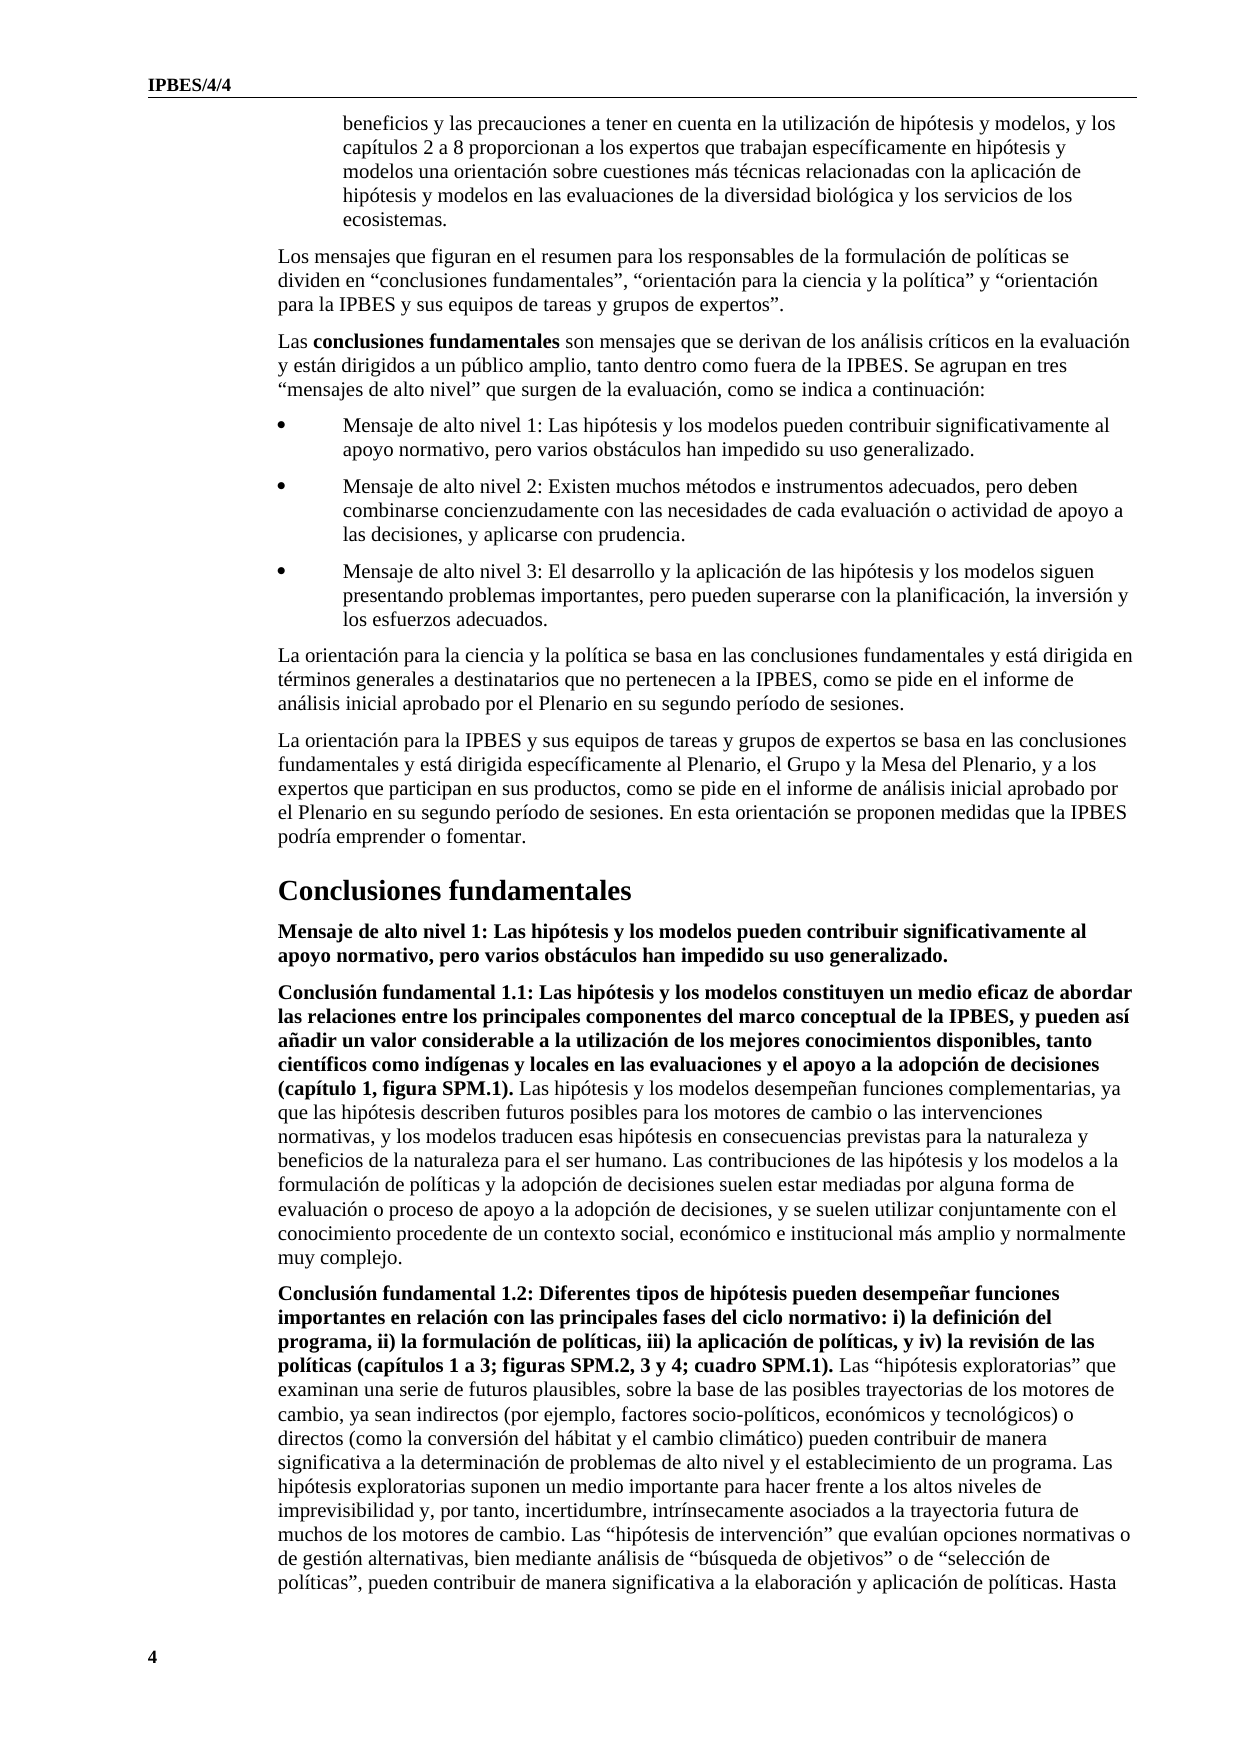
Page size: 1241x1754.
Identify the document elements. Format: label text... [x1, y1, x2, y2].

text La orientación para la ciencia y la política se basa en las conclusiones fundamentales y está dirigida en términos generales a destinatarios que no pertenecen a la IPBES, como se pide en el informe de análisis inicial aprobado por el Plenario en su segundo período de sesiones. [278, 643, 1137, 715]
text La orientación para la IPBES y sus equipos de tareas y grupos de expertos se basa en las conclusiones fundamentales y está dirigida específicamente al Plenario, el Grupo y la Mesa del Plenario, y a los expertos que participan en sus productos, como se pide en el informe de análisis inicial aprobado por el Plenario en su segundo período de sesiones. En esta orientación se proponen medidas que la IPBES podría emprender o fomentar. [278, 728, 1137, 848]
list Mensaje de alto nivel 1: Las hipótesis y los modelos pueden contribuir significativamente al apoyo normativo, pero varios obstáculos han impedido su uso generalizado. [278, 413, 1137, 461]
list Mensaje de alto nivel 2: Existen muchos métodos e instrumentos adecuados, pero deben combinarse concienzudamente con las necesidades de cada evaluación o actividad de apoyo a las decisiones, y aplicarse con prudencia. [278, 474, 1137, 546]
text Los mensajes que figuran en el resumen para los responsables de la formulación de políticas se dividen en “conclusiones fundamentales”, “orientación para la ciencia y la política” y “orientación para la IPBES y sus equipos de tareas y grupos de expertos”. [278, 244, 1137, 316]
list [278, 111, 1137, 231]
text Conclusiones fundamentales [148, 873, 1107, 907]
text Mensaje de alto nivel 1: Las hipótesis y los modelos pueden contribuir significativamente al apoyo normativo, pero varios obstáculos han impedido su uso generalizado. [278, 919, 1137, 967]
text Conclusión fundamental 1.1: Las hipótesis y los modelos constituyen un medio eficaz de abordar las relaciones entre los principales componentes del marco conceptual de la IPBES, y pueden así añadir un valor considerable a la utilización de los mejores conocimientos disponibles, tanto científicos como indígenas y locales en las evaluaciones y el apoyo a la adopción de decisiones (capítulo 1, figura SPM.1). Las hipótesis y los modelos desempeñan funciones complementarias, ya que las hipótesis describen futuros posibles para los motores de cambio o las intervenciones normativas, y los modelos traducen esas hipótesis en consecuencias previstas para la naturaleza y beneficios de la naturaleza para el ser humano. Las contribuciones de las hipótesis y los modelos a la formulación de políticas y la adopción de decisiones suelen estar mediadas por alguna forma de evaluación o proceso de apoyo a la adopción de decisiones, y se suelen utilizar conjuntamente con el conocimiento procedente de un contexto social, económico e institucional más amplio y normalmente muy complejo. [278, 980, 1137, 1269]
list Mensaje de alto nivel 3: El desarrollo y la aplicación de las hipótesis y los modelos siguen presentando problemas importantes, pero pueden superarse con la planificación, la inversión y los esfuerzos adecuados. [278, 558, 1137, 631]
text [278, 1281, 1137, 1594]
text Las conclusiones fundamentales son mensajes que se derivan de los análisis críticos en la evaluación y están dirigidos a un público amplio, tanto dentro como fuera de la IPBES. Se agrupan en tres “mensajes de alto nivel” que surgen de la evaluación, como se indica a continuación: [278, 328, 1137, 401]
